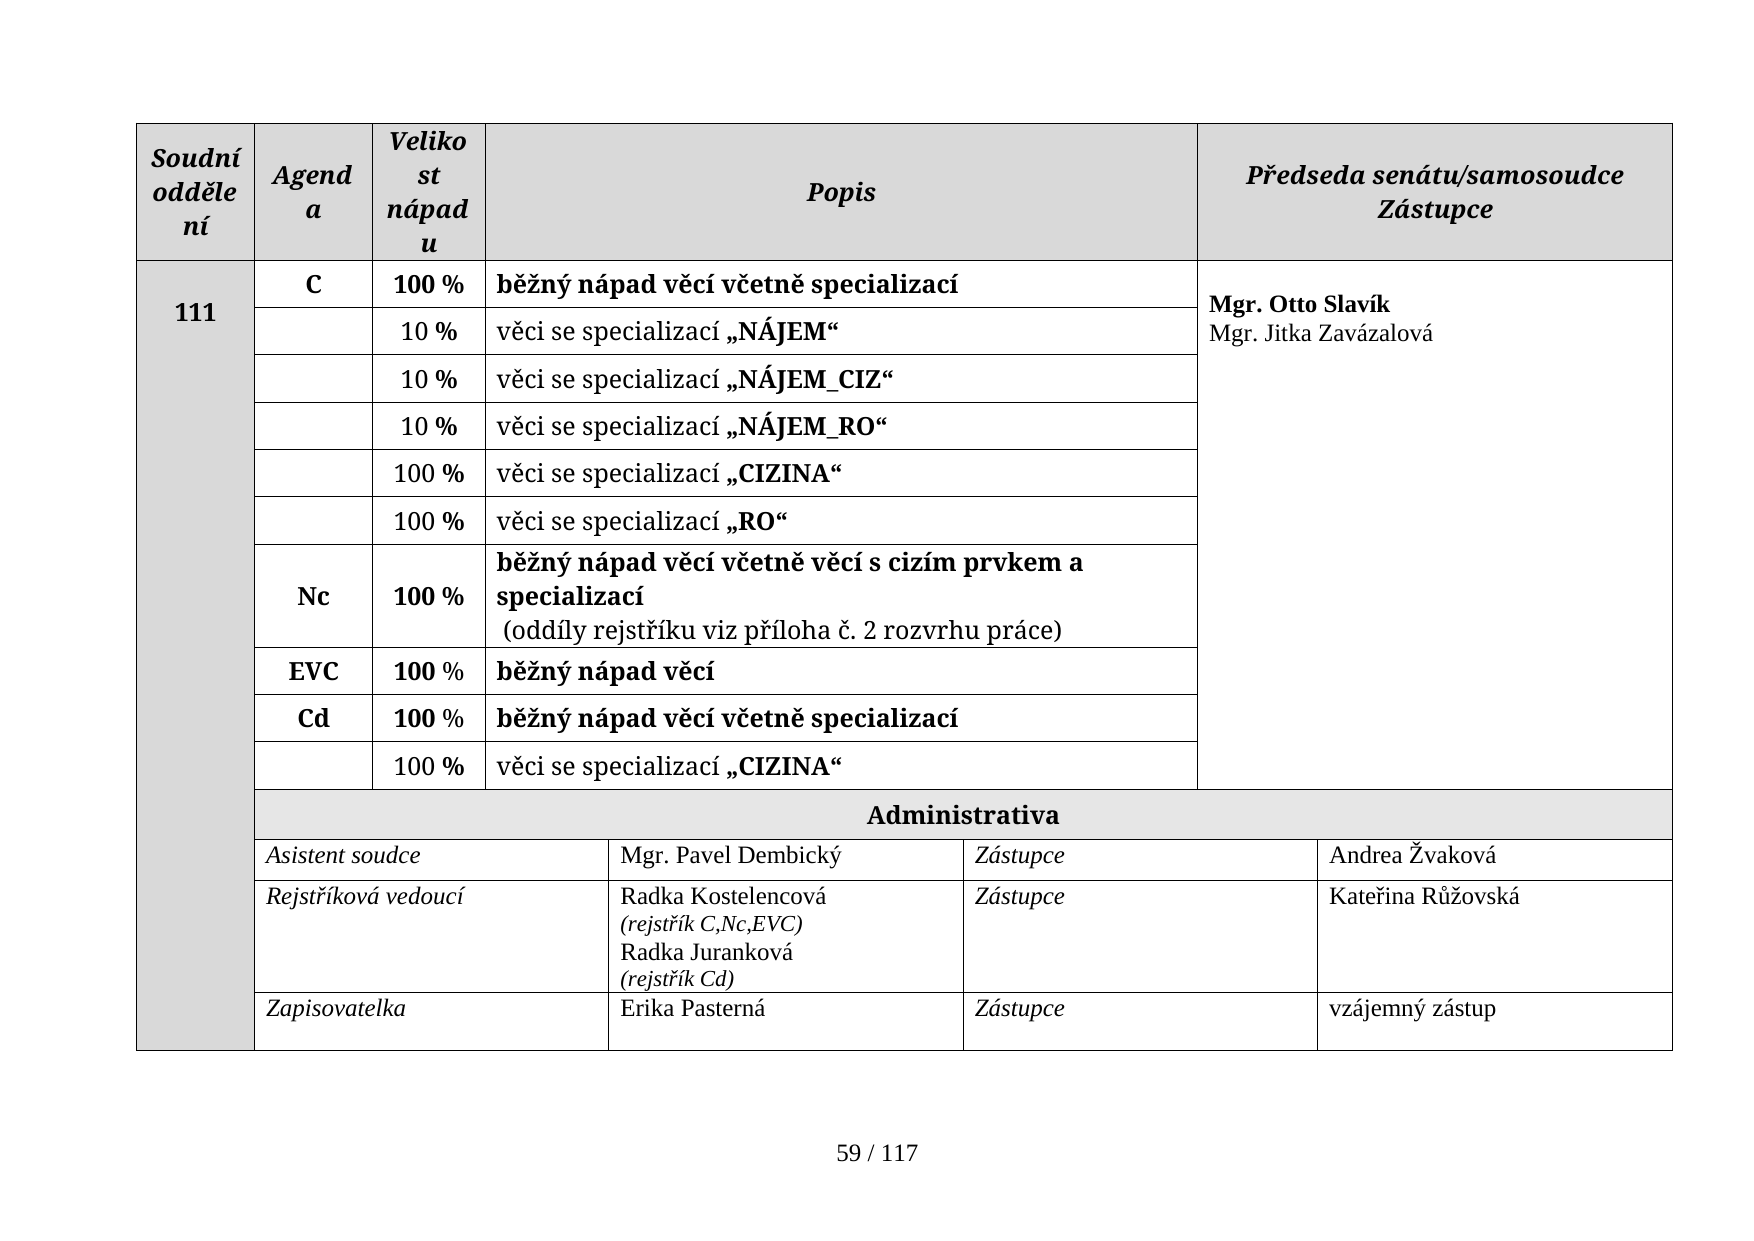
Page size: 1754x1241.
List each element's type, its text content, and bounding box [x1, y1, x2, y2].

table_cell 100 % [373, 695, 485, 741]
table_cell běžný nápad věcí [486, 648, 1197, 694]
table_cell běžný nápad věcí včetně specializací [486, 695, 1197, 741]
table_cell 10 % [373, 403, 485, 449]
table_cell Nc [255, 545, 372, 647]
table_cell Zástupce [964, 881, 1317, 992]
table_cell 10 % [373, 308, 485, 354]
table_cell věci se specializací „CIZINA“ [486, 450, 1197, 496]
table_cell 100 % [373, 497, 485, 543]
table_cell [255, 497, 372, 543]
table_cell Mgr. Pavel Dembický [609, 840, 963, 880]
table_cell věci se specializací „RO“ [486, 497, 1197, 543]
table_header Popis [486, 124, 1197, 260]
table_header Předseda senátu/samosoudce Zástupce [1198, 124, 1672, 260]
table_cell Rejstříková vedoucí [255, 881, 608, 992]
table_cell věci se specializací „NÁJEM_RO“ [486, 403, 1197, 449]
table_cell běžný nápad věcí včetně věcí s cizím prvkem a specializací (oddíly rejstříku viz příloha č. 2 rozvrhu práce) [486, 545, 1197, 647]
table_cell Administrativa [255, 790, 1672, 839]
table_header Agenda [255, 124, 372, 260]
table_cell C [255, 261, 372, 307]
table_cell Radka Kostelencová (rejstřík C,Nc,EVC) Radka Juranková (rejstřík Cd) [609, 881, 963, 992]
table_cell Kateřina Růžovská [1318, 881, 1672, 992]
table_cell [255, 355, 372, 402]
table_header Velikost nápadu [373, 124, 485, 260]
table_cell [255, 403, 372, 449]
table_cell Cd [255, 695, 372, 741]
table_cell Zapisovatelka [255, 993, 608, 1050]
table_header Soudní oddělení [137, 124, 254, 260]
table_cell 100 % [373, 545, 485, 647]
table_cell věci se specializací „NÁJEM_CIZ“ [486, 355, 1197, 402]
table_cell [255, 450, 372, 496]
table_cell 100 % [373, 742, 485, 788]
table_cell 111 [137, 261, 254, 1050]
table_cell 100 % [373, 261, 485, 307]
table_cell 10 % [373, 355, 485, 402]
table_cell Asistent soudce [255, 840, 608, 880]
table_cell 100 % [373, 648, 485, 694]
table_cell 100 % [373, 450, 485, 496]
table_cell [255, 308, 372, 354]
table_cell běžný nápad věcí včetně specializací [486, 261, 1197, 307]
table_cell Zástupce [964, 840, 1317, 880]
table_cell věci se specializací „CIZINA“ [486, 742, 1197, 788]
table_cell Andrea Žvaková [1318, 840, 1672, 880]
table_cell [255, 742, 372, 788]
table_cell EVC [255, 648, 372, 694]
table_cell vzájemný zástup [1318, 993, 1672, 1050]
table_cell věci se specializací „NÁJEM“ [486, 308, 1197, 354]
table_cell Mgr. Otto Slavík Mgr. Jitka Zavázalová [1198, 261, 1672, 788]
table_cell Zástupce [964, 993, 1317, 1050]
table_cell Erika Pasterná [609, 993, 963, 1050]
